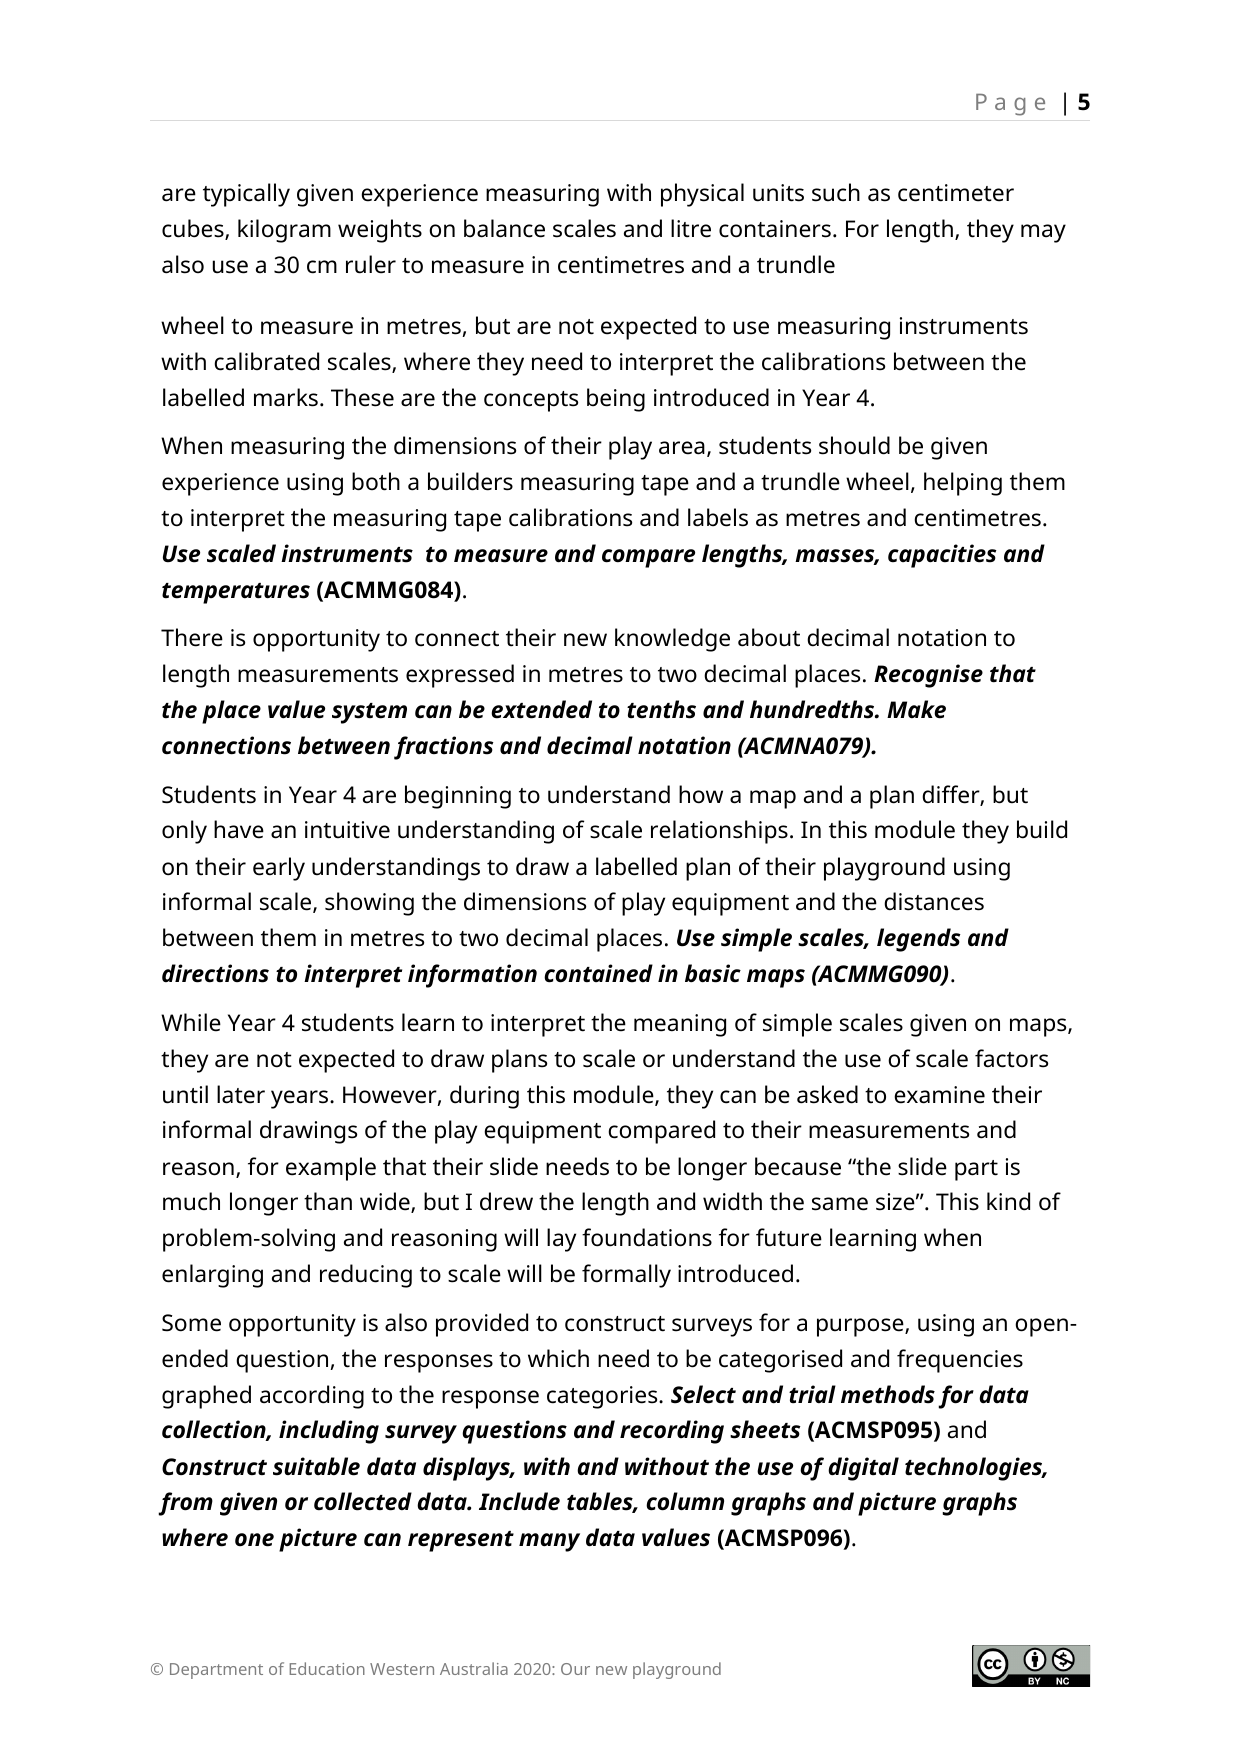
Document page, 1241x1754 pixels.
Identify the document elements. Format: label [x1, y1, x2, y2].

picture [972, 1645, 1091, 1687]
table_cell [150, 165, 1089, 1570]
